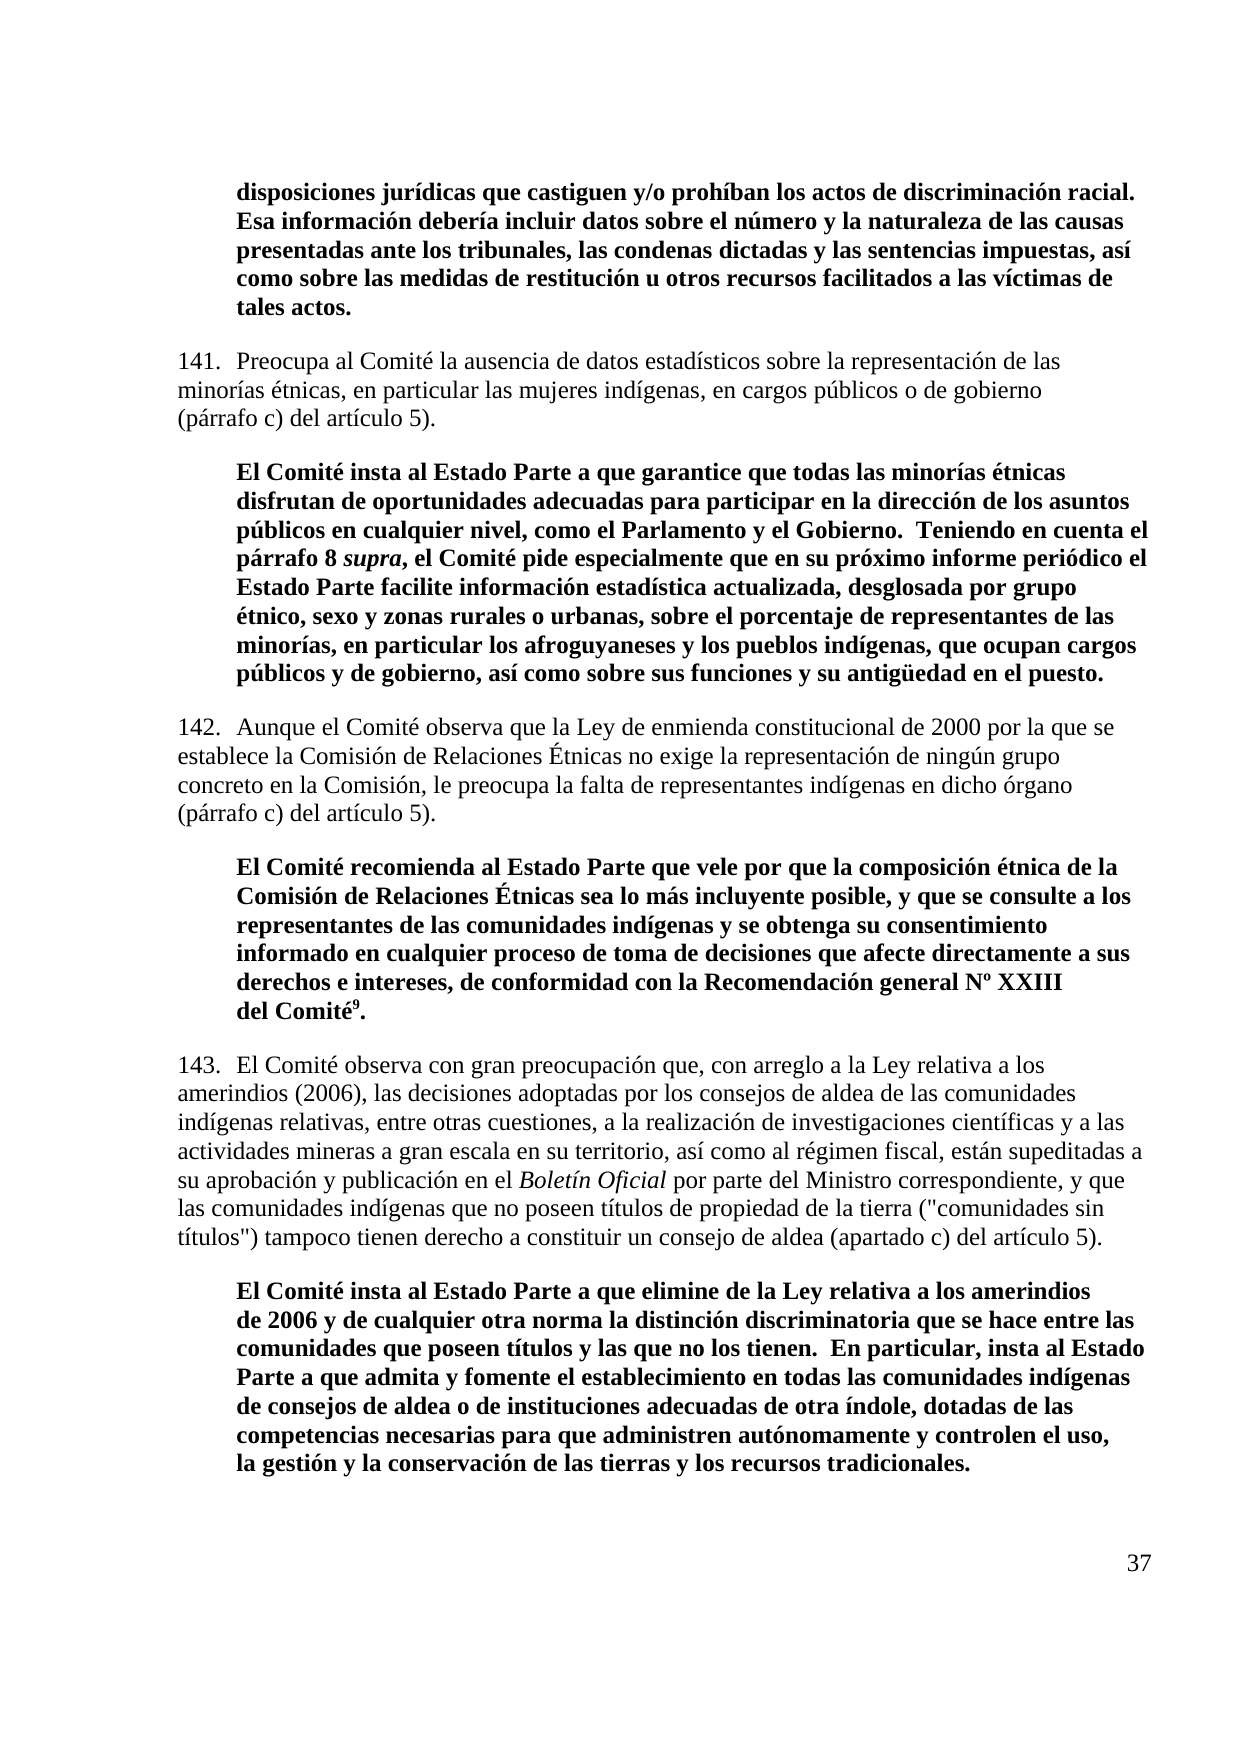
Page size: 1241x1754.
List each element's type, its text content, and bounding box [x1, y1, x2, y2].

text El Comité recomienda al Estado Parte que vele por que la composición étnica de la Comisión de Relaciones Étnicas sea lo más incluyente posible, y que se consulte a los representantes de las comunidades indígenas y se obtenga su consentimiento informado en cualquier proceso de toma de decisiones que afecte directamente a sus derechos e intereses, de conformidad con la Recomendación general Nº XXIII del Comité. [236, 852, 1152, 1025]
text 142. Aunque el Comité observa que la Ley de enmienda constitucional de 2000 por la que se establece la Comisión de Relaciones Étnicas no exige la representación de ningún grupo concreto en la Comisión, le preocupa la falta de representantes indígenas en dicho órgano (párrafo c) del artículo 5). [177, 712, 1152, 827]
text El Comité insta al Estado Parte a que elimine de la Ley relativa a los amerindios de 2006 y de cualquier otra norma la distinción discriminatoria que se hace entre las comunidades que poseen títulos y las que no los tienen. En particular, insta al Estado Parte a que admita y fomente el establecimiento en todas las comunidades indígenas de consejos de aldea o de instituciones adecuadas de otra índole, dotadas de las competencias necesarias para que administren autónomamente y controlen el uso, la gestión y la conservación de las tierras y los recursos tradicionales. [236, 1276, 1152, 1477]
text 141. Preocupa al Comité la ausencia de datos estadísticos sobre la representación de las minorías étnicas, en particular las mujeres indígenas, en cargos públicos o de gobierno (párrafo c) del artículo 5). [177, 346, 1152, 432]
text 143. El Comité observa con gran preocupación que, con arreglo a la Ley relativa a los amerindios (2006), las decisiones adoptadas por los consejos de aldea de las comunidades indígenas relativas, entre otras cuestiones, a la realización de investigaciones científicas y a las actividades mineras a gran escala en su territorio, así como al régimen fiscal, están supeditadas a su aprobación y publicación en el Boletín Oficial por parte del Ministro correspondiente, y que las comunidades indígenas que no poseen títulos de propiedad de la tierra ("comunidades sin títulos") tampoco tienen derecho a constituir un consejo de aldea (apartado c) del artículo 5). [177, 1050, 1152, 1251]
text El Comité insta al Estado Parte a que garantice que todas las minorías étnicas disfrutan de oportunidades adecuadas para participar en la dirección de los asuntos públicos en cualquier nivel, como el Parlamento y el Gobierno. Teniendo en cuenta el párrafo 8 supra, el Comité pide especialmente que en su próximo informe periódico el Estado Parte facilite información estadística actualizada, desglosada por grupo étnico, sexo y zonas rurales o urbanas, sobre el porcentaje de representantes de las minorías, en particular los afroguyaneses y los pueblos indígenas, que ocupan cargos públicos y de gobierno, así como sobre sus funciones y su antigüedad en el puesto. [236, 457, 1152, 687]
